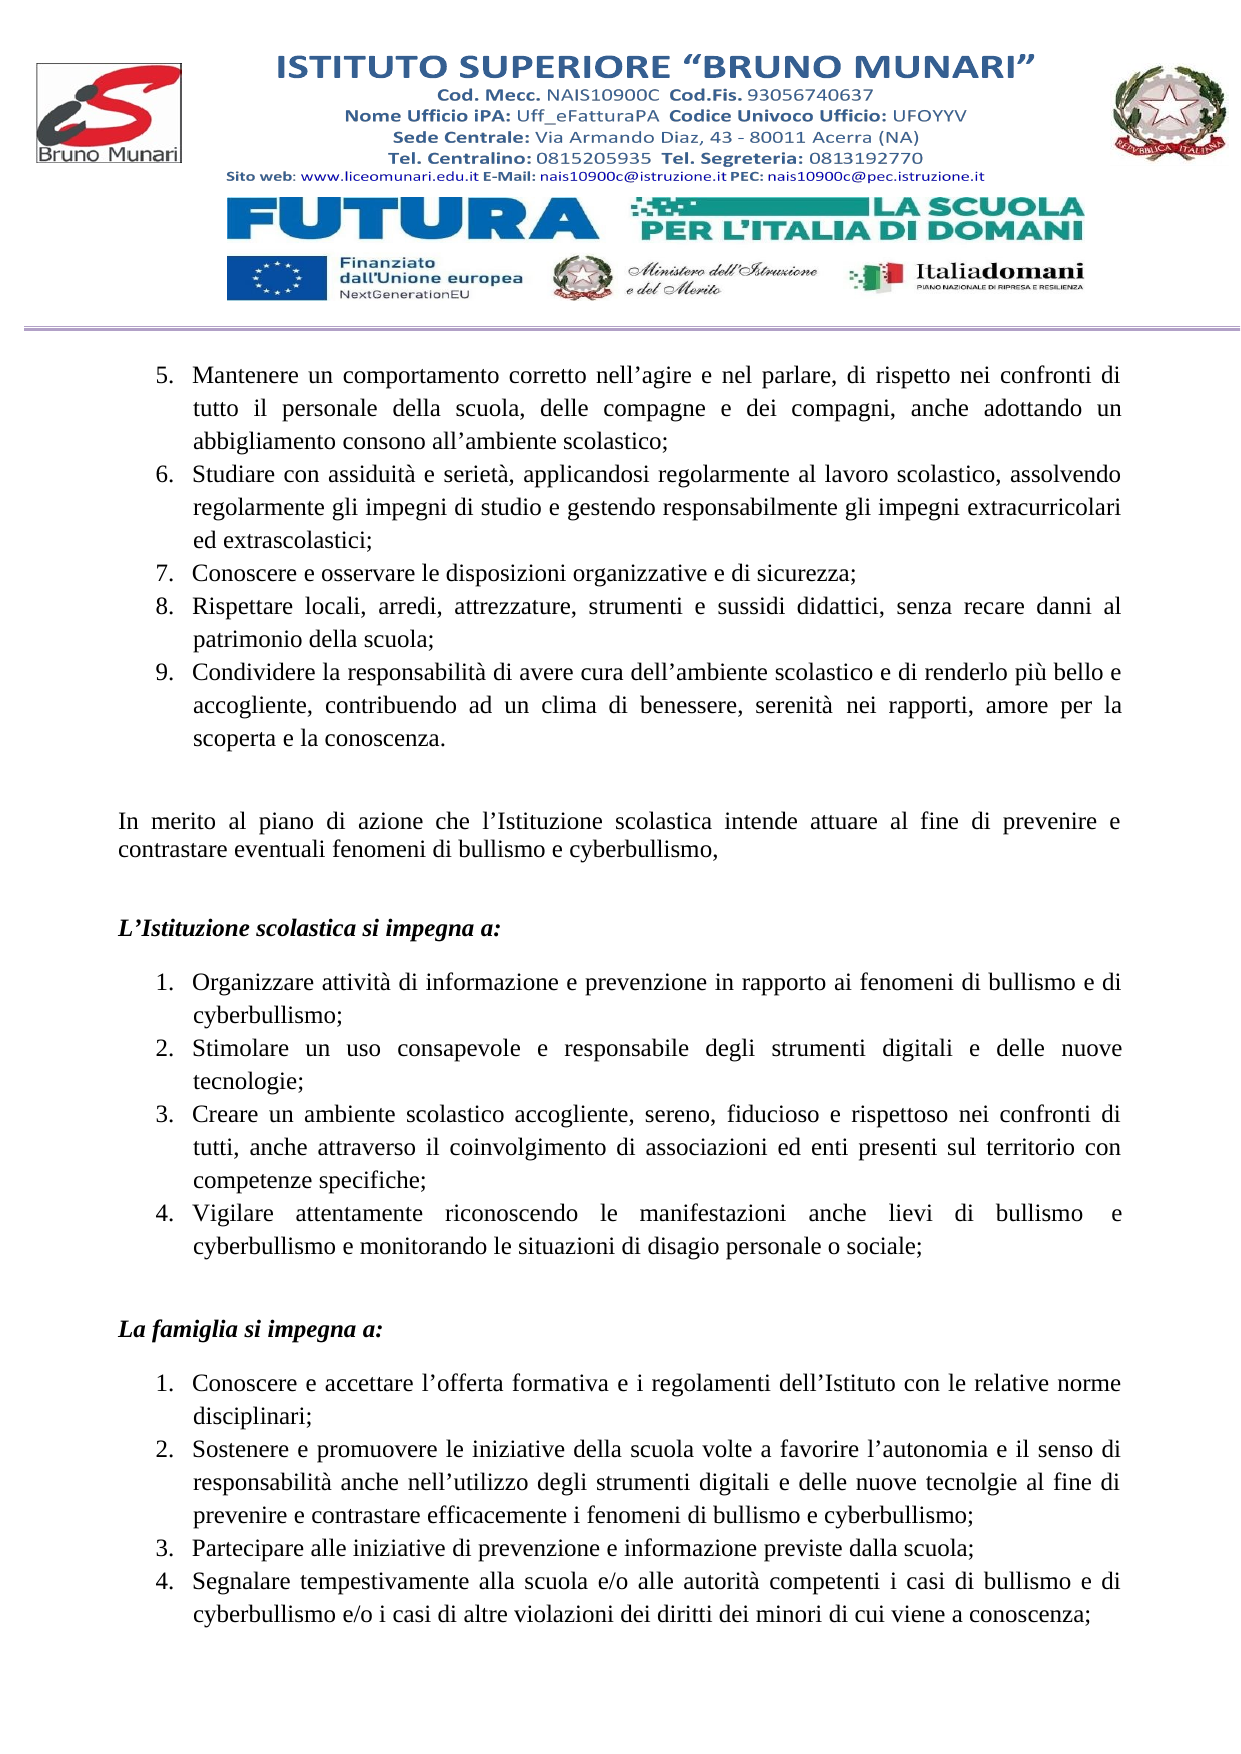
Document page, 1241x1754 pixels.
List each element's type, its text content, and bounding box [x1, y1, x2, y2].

list Condividere la responsabilità di avere cura dell’ambiente scolastico e di renderlo più bello e accogliente, contribuendo ad un clima di benessere, serenità nei rapporti, amore per la scoperta e la conoscenza. [155, 657, 1122, 752]
list Studiare con assiduità e serietà, applicandosi regolarmente al lavoro scolastico, assolvendo regolarmente gli impegni di studio e gestendo responsabilmente gli impegni extracurricolari ed extrascolastici; [155, 459, 1122, 554]
list Stimolare un uso consapevole e responsabile degli strumenti digitali e delle nuove tecnologie; [155, 1033, 1122, 1095]
subtitle L’Istituzione scolastica si impegna a: [118, 913, 1134, 942]
list Conoscere e osservare le disposizioni organizzative e di sicurezza; [155, 558, 1134, 587]
list Organizzare attività di informazione e prevenzione in rapporto ai fenomeni di bullismo e di cyberbullismo; [155, 967, 1122, 1029]
list Creare un ambiente scolastico accogliente, sereno, fiducioso e rispettoso nei confronti di tutti, anche attraverso il coinvolgimento di associazioni ed enti presenti sul territorio con competenze specifiche; [155, 1099, 1122, 1194]
list Vigilare attentamente riconoscendo le manifestazioni anche lievi di bullismo e cyberbullismo e monitorando le situazioni di disagio personale o sociale; [155, 1198, 1122, 1260]
list Mantenere un comportamento corretto nell’agire e nel parlare, di rispetto nei confronti di tutto il personale della scuola, delle compagne e dei compagni, anche adottando un abbigliamento consono all’ambiente scolastico; [155, 360, 1122, 454]
list Partecipare alle iniziative di prevenzione e informazione previste dalla scuola; [155, 1533, 1134, 1562]
text In merito al piano di azione che l’Istituzione scolastica intende attuare al fine di prevenire e contrastare eventuali fenomeni di bullismo e cyberbullismo, [118, 806, 1134, 863]
list Conoscere e accettare l’offerta formativa e i regolamenti dell’Istituto con le relative norme disciplinari; [155, 1368, 1122, 1430]
subtitle La famiglia si impegna a: [118, 1314, 1134, 1343]
list Sostenere e promuovere le iniziative della scuola volte a favorire l’autonomia e il senso di responsabilità anche nell’utilizzo degli strumenti digitali e delle nuove tecnolgie al fine di prevenire e contrastare efficacemente i fenomeni di bullismo e cyberbullismo; [155, 1434, 1122, 1529]
list Segnalare tempestivamente alla scuola e/o alle autorità competenti i casi di bullismo e di cyberbullismo e/o i casi di altre violazioni dei diritti dei minori di cui viene a conoscenza; [155, 1566, 1122, 1628]
list Rispettare locali, arredi, attrezzature, strumenti e sussidi didattici, senza recare danni al patrimonio della scuola; [155, 591, 1122, 652]
